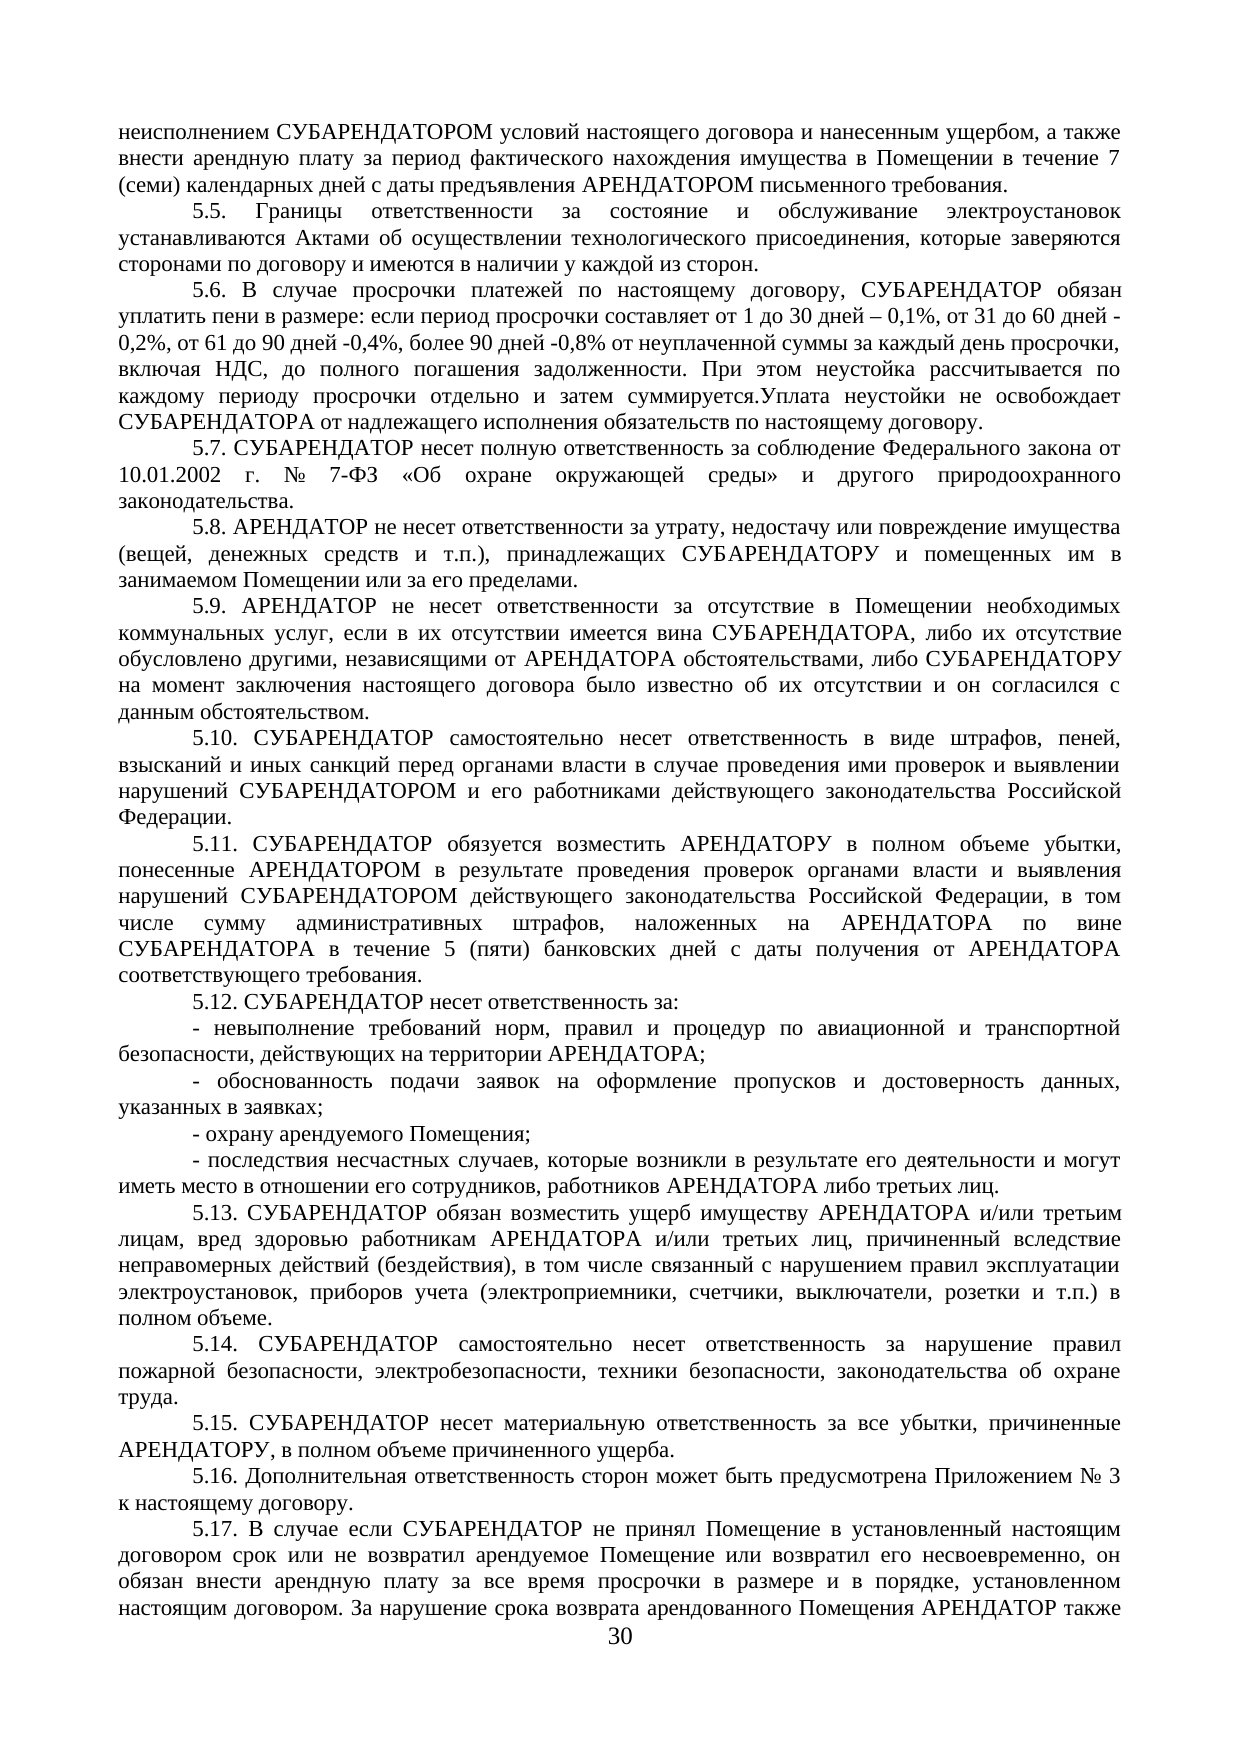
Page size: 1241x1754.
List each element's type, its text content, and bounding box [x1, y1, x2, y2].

text 5.13. СУБАрендатор обязан возместить ущерб имуществу АрендАТОРА и/или третьим лицам, вред здоровью работникам АрендАТОРА и/или третьих лиц, причиненный вследствие неправомерных действий (бездействия), в том числе связанный с нарушением правил эксплуатации электроустановок, приборов учета (электроприемники, счетчики, выключатели, розетки и т.п.) в полном объеме. [118, 1199, 1122, 1330]
text 5.7. СУБАрендатор несет полную ответственность за соблюдение Федерального закона от 10.01.2002 г. № 7-ФЗ «Об охране окружающей среды» и другого природоохранного законодательства. [118, 434, 1122, 513]
text 5.6. В случае просрочки платежей по настоящему договору, СУБАрендатор обязан уплатить пени в размере: если период просрочки составляет от 1 до 30 дней – 0,1%, от 31 до 60 дней -0,2%, от 61 до 90 дней -0,4%, более 90 дней -0,8% от неуплаченной суммы за каждый день просрочки, включая НДС, до полного погашения задолженности. При этом неустойка рассчитывается по каждому периоду просрочки отдельно и затем суммируется.Уплата неустойки не освобождает СУБАРЕНДАТОРА от надлежащего исполнения обязательств по настоящему договору. [118, 276, 1122, 434]
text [118, 118, 1122, 197]
text 5.12. СУБАрендатор несет ответственность за: [118, 988, 1122, 1014]
text 5.5. Границы ответственности за состояние и обслуживание электроустановок устанавливаются Актами об осуществлении технологического присоединения, которые заверяются сторонами по договору и имеются в наличии у каждой из сторон. [118, 197, 1122, 276]
text - охрану арендуемого Помещения; [118, 1119, 1122, 1146]
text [118, 1515, 1122, 1620]
text 5.14. СУБАрендатор самостоятельно несет ответственность за нарушение правил пожарной безопасности, электробезопасности, техники безопасности, законодательства об охране труда. [118, 1330, 1122, 1409]
text 5.8. АрендАТОР не несет ответственности за утрату, недостачу или повреждение имущества (вещей, денежных средств и т.п.), принадлежащих СУБАрендатору и помещенных им в занимаемом Помещении или за его пределами. [118, 513, 1122, 592]
text 5.11. СУБАрендатор обязуется возместить АрендАТОРУ в полном объеме убытки, понесенные АрендАТОРОМ в результате проведения проверок органами власти и выявления нарушений СУБАрендатором действующего законодательства Российской Федерации, в том числе сумму административных штрафов, наложенных на АрендАТОРА по вине СУБАрендатора в течение 5 (пяти) банковских дней с даты получения от АРЕНДАТОРА соответствующего требования. [118, 830, 1122, 988]
text 5.10. СУБАрендатор самостоятельно несет ответственность в виде штрафов, пеней, взысканий и иных санкций перед органами власти в случае проведения ими проверок и выявлении нарушений СУБАрендатором и его работниками действующего законодательства Российской Федерации. [118, 724, 1122, 830]
text - невыполнение требований норм, правил и процедур по авиационной и транспортной безопасности, действующих на территории АРЕНДАТОРА; [118, 1014, 1122, 1067]
text - последствия несчастных случаев, которые возникли в результате его деятельности и могут иметь место в отношении его сотрудников, работников АрендАТОРА либо третьих лиц. [118, 1146, 1122, 1199]
text 5.16. Дополнительная ответственность сторон может быть предусмотрена Приложением № 3 к настоящему договору. [118, 1462, 1122, 1515]
text 5.15. СУБАрендатор несет материальную ответственность за все убытки, причиненные АрендАТОРУ, в полном объеме причиненного ущерба. [118, 1409, 1122, 1462]
text 5.9. АрендАТОР не несет ответственности за отсутствие в Помещении необходимых коммунальных услуг, если в их отсутствии имеется вина СУБАрендатора, либо их отсутствие обусловлено другими, независящими от АрендАТОРА обстоятельствами, либо СУБАРЕНДАТОРУ на момент заключения настоящего договора было известно об их отсутствии и он согласился с данным обстоятельством. [118, 592, 1122, 724]
text - обоснованность подачи заявок на оформление пропусков и достоверность данных, указанных в заявках; [118, 1067, 1122, 1119]
